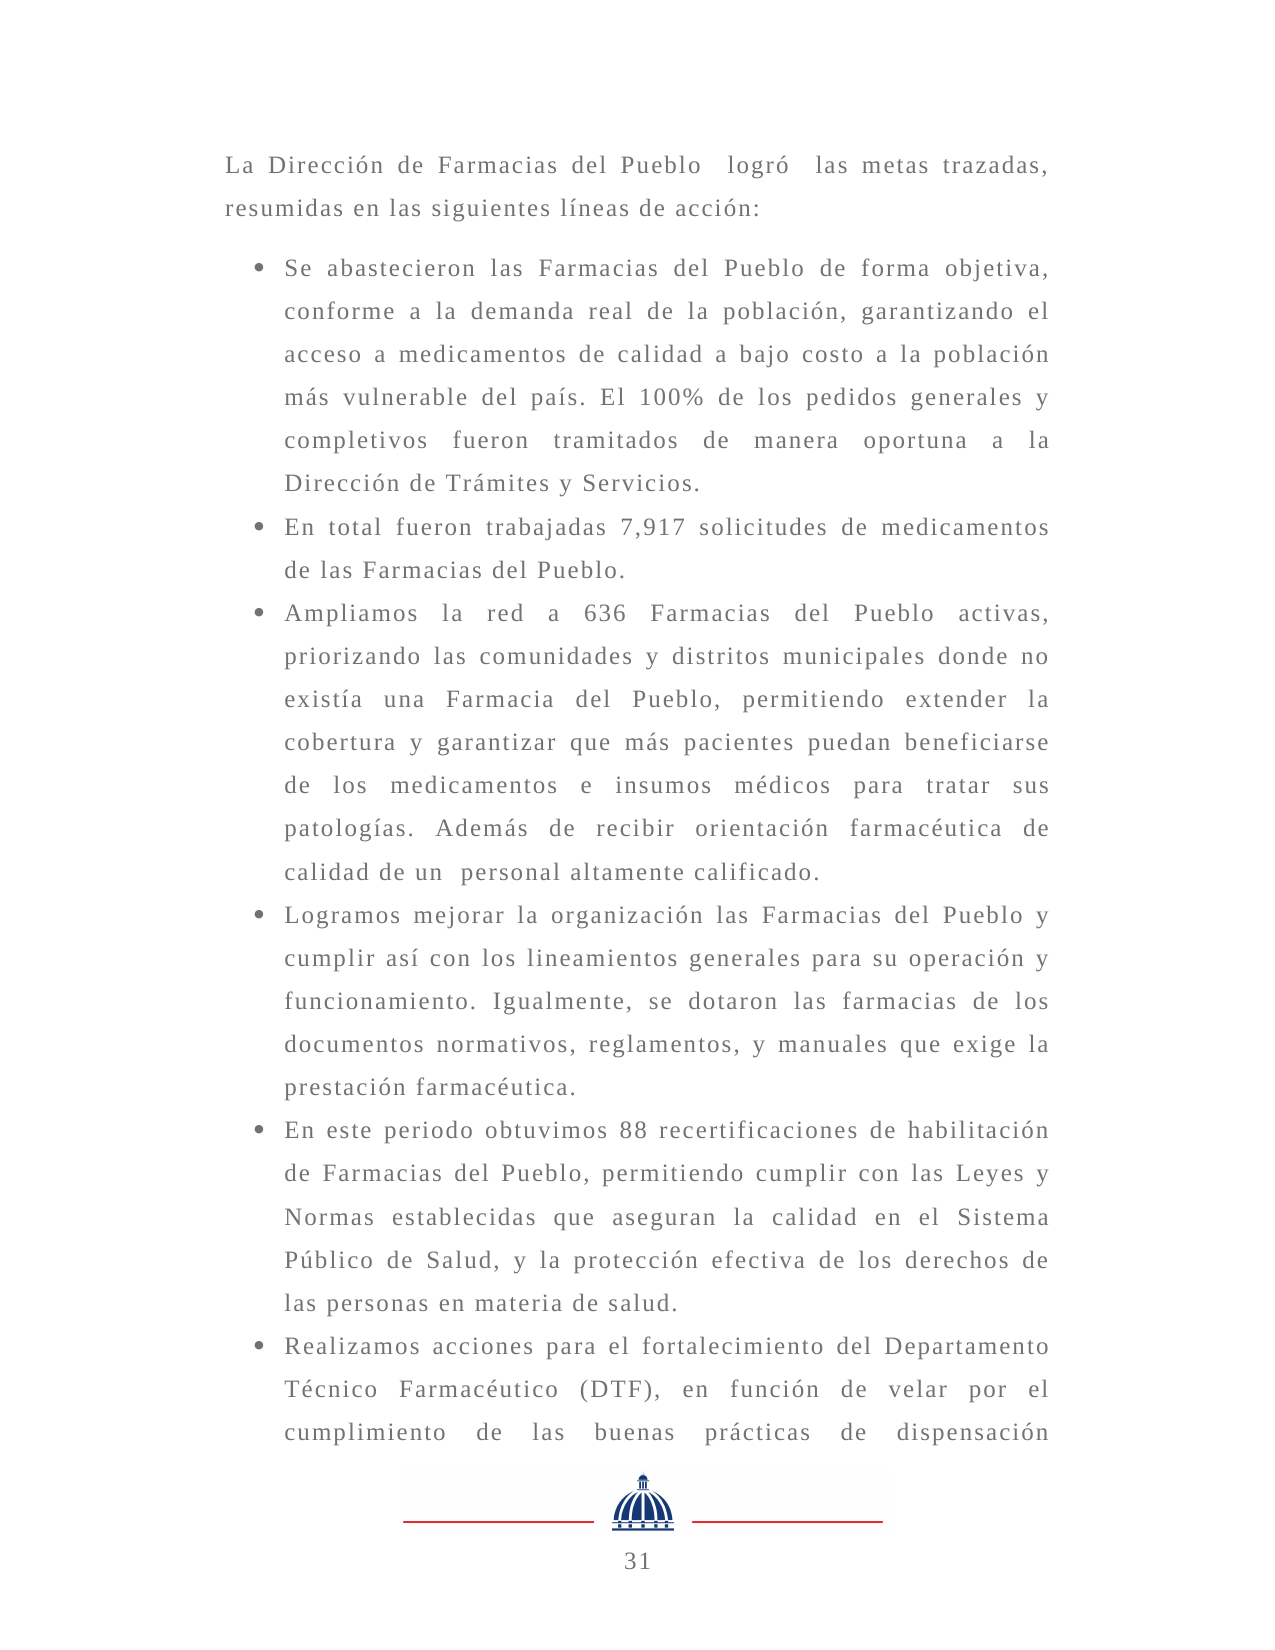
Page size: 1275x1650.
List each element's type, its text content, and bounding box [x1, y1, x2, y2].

list Logramos mejorar la organización las Farmacias del Pueblo y cumplir así con los lineamientos generales para su operación y funcionamiento. Igualmente, se dotaron las farmacias de los documentos normativos, reglamentos, y manuales que exige la prestación farmacéutica. [254, 900, 1050, 1101]
picture [399, 1468, 891, 1536]
list En este periodo obtuvimos 88 recertificaciones de habilitación de Farmacias del Pueblo, permitiendo cumplir con las Leyes y Normas establecidas que aseguran la calidad en el Sistema Público de Salud, y la protección efectiva de los derechos de las personas en materia de salud. [254, 1115, 1050, 1317]
list En total fueron trabajadas 7,917 solicitudes de medicamentos de las Farmacias del Pueblo. [254, 512, 1050, 583]
list Ampliamos la red a 636 Farmacias del Pueblo activas, priorizando las comunidades y distritos municipales donde no existía una Farmacia del Pueblo, permitiendo extender la cobertura y garantizar que más pacientes puedan beneficiarse de los medicamentos e insumos médicos para tratar sus patologías. Además de recibir orientación farmacéutica de calidad de un personal altamente calificado. [254, 598, 1050, 885]
text La Dirección de Farmacias del Pueblo logró las metas trazadas, resumidas en las siguientes líneas de acción: [225, 150, 1050, 222]
list Se abastecieron las Farmacias del Pueblo de forma objetiva, conforme a la demanda real de la población, garantizando el acceso a medicamentos de calidad a bajo costo a la población más vulnerable del país. El 100% de los pedidos generales y completivos fueron tramitados de manera oportuna a la Dirección de Trámites y Servicios. [254, 253, 1050, 497]
